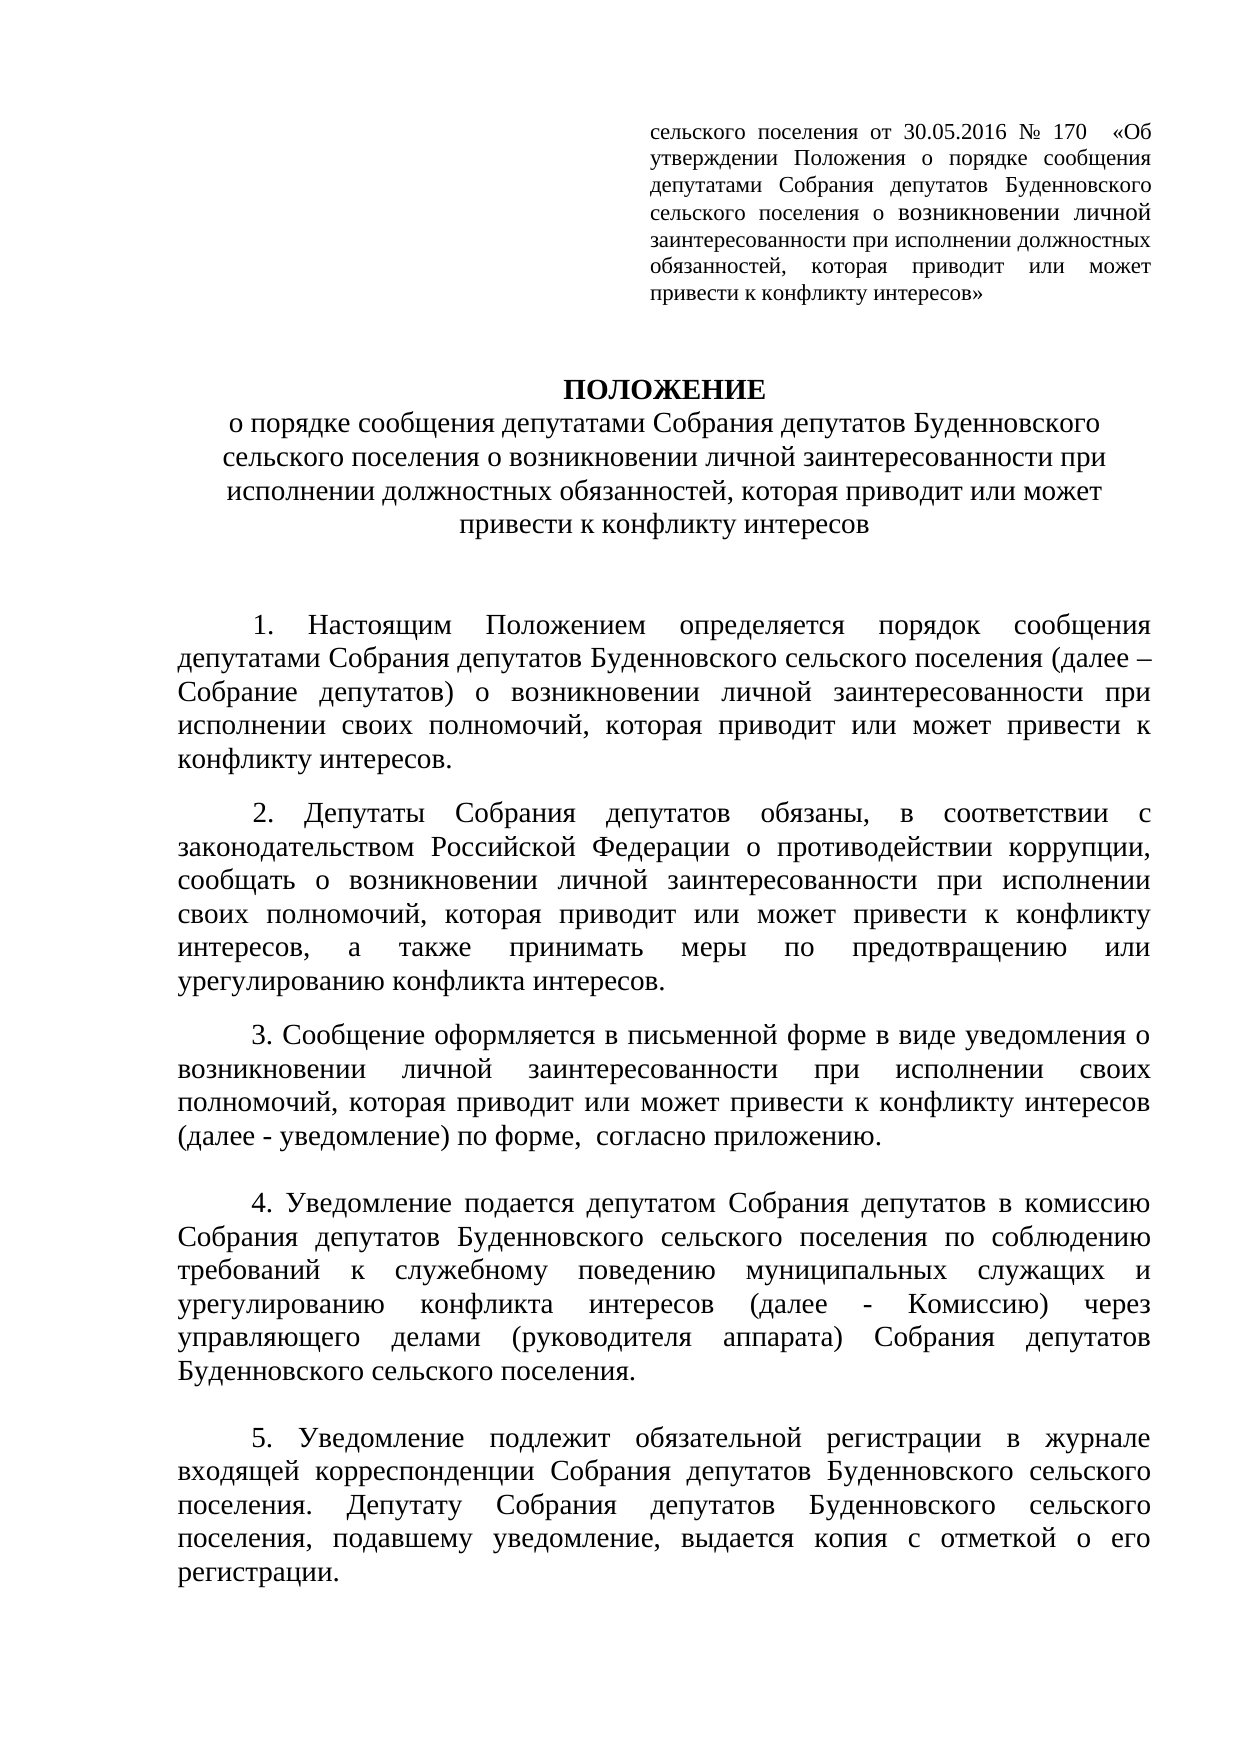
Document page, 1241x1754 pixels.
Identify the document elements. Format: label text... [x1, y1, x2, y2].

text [650, 118, 1152, 305]
text 2. Депутаты Собрания депутатов обязаны, в соответствии с законодательством Российской Федерации о противодействии коррупции, сообщать о возникновении личной заинтересованности при исполнении своих полномочий, которая приводит или может привести к конфликту интересов, а также принимать меры по предотвращению или урегулированию конфликта интересов. [177, 795, 1152, 997]
text 5. Уведомление подлежит обязательной регистрации в журнале входящей корреспонденции Собрания депутатов Буденновского сельского поселения. Депутату Собрания депутатов Буденновского сельского поселения, подавшему уведомление, выдается копия с отметкой о его регистрации. [177, 1420, 1152, 1588]
text 3. Сообщение оформляется в письменной форме в виде уведомления о возникновении личной заинтересованности при исполнении своих полномочий, которая приводит или может привести к конфликту интересов (далее - уведомление) по форме, согласно приложению. [177, 1017, 1152, 1152]
text ПОЛОЖЕНИЕ [177, 372, 1152, 406]
text о порядке сообщения депутатами Собрания депутатов Буденновского сельского поселения о возникновении личной заинтересованности при исполнении должностных обязанностей, которая приводит или может привести к конфликту интересов [177, 406, 1152, 540]
text 1. Настоящим Положением определяется порядок сообщения депутатами Собрания депутатов Буденновского сельского поселения (далее – Собрание депутатов) о возникновении личной заинтересованности при исполнении своих полномочий, которая приводит или может привести к конфликту интересов. [177, 607, 1152, 774]
text 4. Уведомление подается депутатом Собрания депутатов в комиссию Собрания депутатов Буденновского сельского поселения по соблюдению требований к служебному поведению муниципальных служащих и урегулированию конфликта интересов (далее - Комиссию) через управляющего делами (руководителя аппарата) Собрания депутатов Буденновского сельского поселения. [177, 1185, 1152, 1386]
